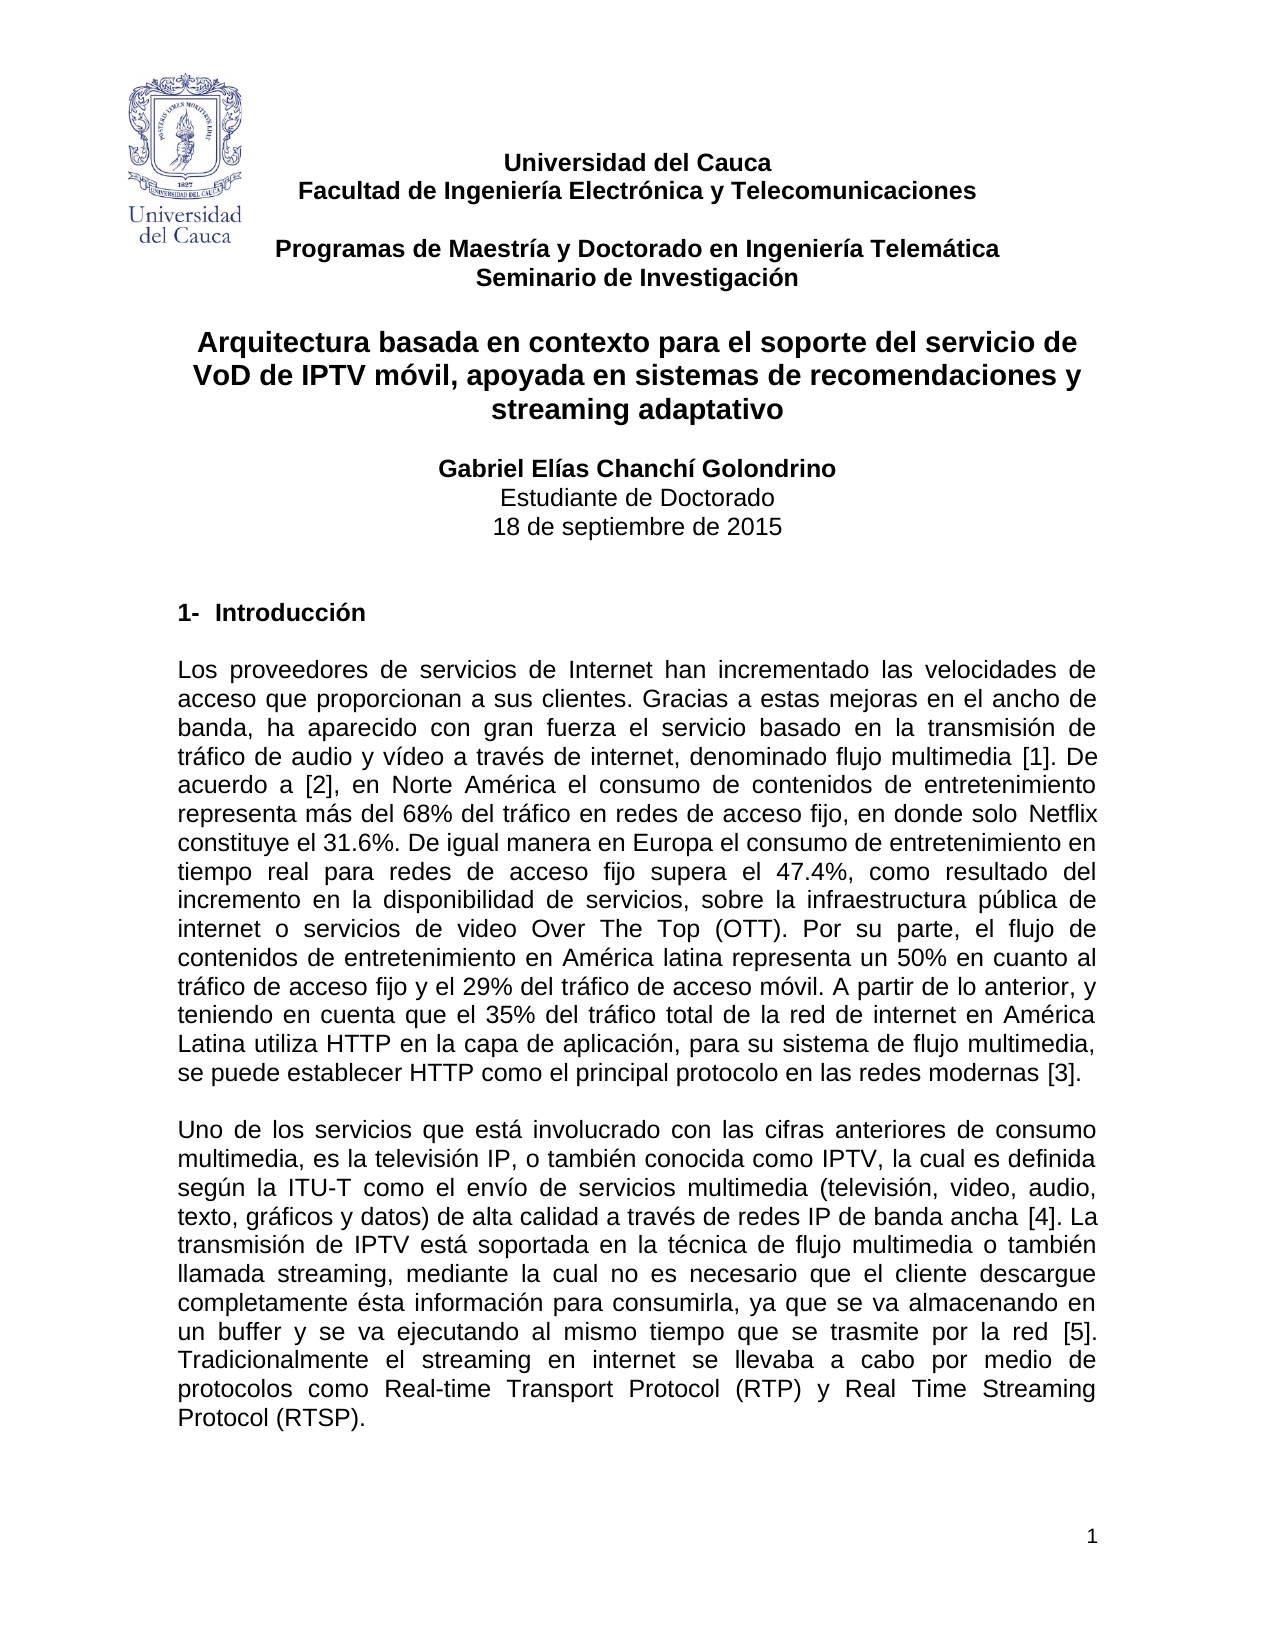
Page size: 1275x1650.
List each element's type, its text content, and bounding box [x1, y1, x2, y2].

list Introducción [177, 598, 1098, 627]
text Uno de los servicios que está involucrado con las cifras anteriores de consumo multimedia, es la televisión IP, o también conocida como IPTV, la cual es definida según la ITU-T como el envío de servicios multimedia (televisión, video, audio, texto, gráficos y datos) de alta calidad a través de redes IP de banda ancha. La transmisión de IPTV está soportada en la técnica de flujo multimedia o también llamada streaming, mediante la cual no es necesario que el cliente descargue completamente ésta información para consumirla, ya que se va almacenando en un buffer y se va ejecutando al mismo tiempo que se trasmite por la red . Tradicionalmente el streaming en internet se llevaba a cabo por medio de protocolos como Real-time Transport Protocol (RTP) y Real Time Streaming Protocol (RTSP). [177, 1116, 1098, 1432]
text 18 de septiembre de 2015 [177, 512, 1098, 541]
picture [127, 73, 242, 243]
text Facultad de Ingeniería Electrónica y Telecomunicaciones [242, 176, 1098, 205]
text Universidad del Cauca [242, 148, 1098, 176]
text Seminario de Investigación [177, 263, 1098, 291]
text Los proveedores de servicios de Internet han incrementado las velocidades de acceso que proporcionan a sus clientes. Gracias a estas mejoras en el ancho de banda, ha aparecido con gran fuerza el servicio basado en la transmisión de tráfico de audio y vídeo a través de internet, denominado flujo multimedia. De acuerdo a , en Norte América el consumo de contenidos de entretenimiento representa más del 68% del tráfico en redes de acceso fijo, en donde solo Netflix constituye el 31.6%. De igual manera en Europa el consumo de entretenimiento en tiempo real para redes de acceso fijo supera el 47.4%, como resultado del incremento en la disponibilidad de servicios, sobre la infraestructura pública de internet o servicios de video Over The Top (OTT). Por su parte, el flujo de contenidos de entretenimiento en América latina representa un 50% en cuanto al tráfico de acceso fijo y el 29% del tráfico de acceso móvil. A partir de lo anterior, y teniendo en cuenta que el 35% del tráfico total de la red de internet en América Latina utiliza HTTP en la capa de aplicación, para su sistema de flujo multimedia, se puede establecer HTTP como el principal protocolo en las redes modernas . [177, 656, 1098, 1087]
text Programas de Maestría y Doctorado en Ingeniería Telemática [177, 234, 1098, 263]
text Gabriel Elías Chanchí Golondrino [177, 454, 1098, 483]
text Estudiante de Doctorado [177, 483, 1098, 512]
text Arquitectura basada en contexto para el soporte del servicio de VoD de IPTV móvil, apoyada en sistemas de recomendaciones y streaming adaptativo [177, 325, 1098, 426]
